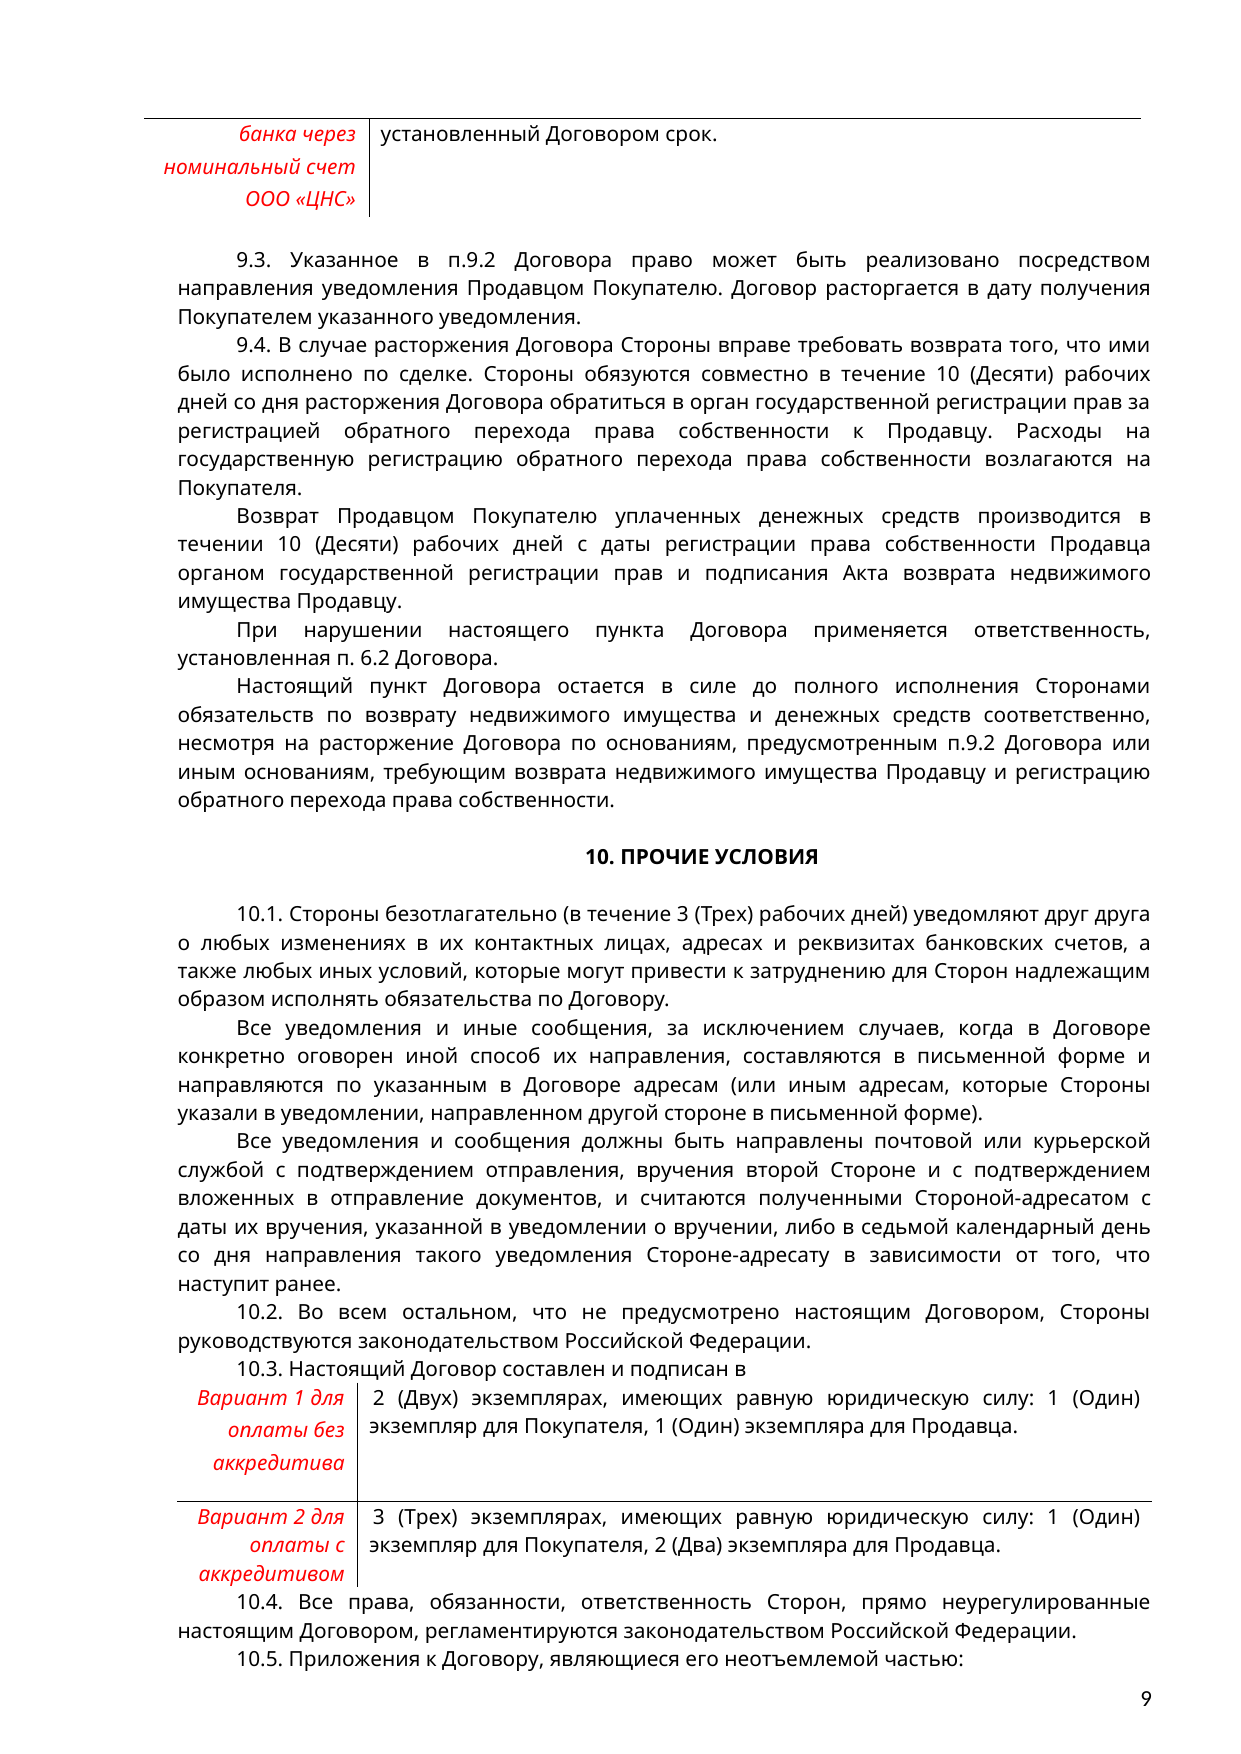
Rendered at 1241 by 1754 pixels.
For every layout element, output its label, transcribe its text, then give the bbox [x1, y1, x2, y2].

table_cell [144, 119, 369, 217]
table_header Вариант 1 для оплаты без аккредитива [177, 1383, 357, 1501]
text При нарушении настоящего пункта Договора применяется ответственность, установленная п. 6.2 Договора. [177, 615, 1152, 672]
text 10.4. Все права, обязанности, ответственность Сторон, прямо неурегулированные настоящим Договором, регламентируются законодательством Российской Федерации. [177, 1587, 1152, 1644]
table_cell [370, 119, 1141, 217]
text Все уведомления и сообщения должны быть направлены почтовой или курьерской службой с подтверждением отправления, вручения второй Стороне и с подтверждением вложенных в отправление документов, и считаются полученными Стороной-адресатом c даты их вручения, указанной в уведомлении о вручении, либо в седьмой календарный день со дня направления такого уведомления Стороне-адресату в зависимости от того, что наступит ранее. [177, 1127, 1152, 1297]
table_cell Вариант 2 для оплаты с аккредитивом [177, 1502, 357, 1587]
text 10.1. Стороны безотлагательно (в течение 3 (Трех) рабочих дней) уведомляют друг друга о любых изменениях в их контактных лицах, адресах и реквизитах банковских счетов, а также любых иных условий, которые могут привести к затруднению для Сторон надлежащим образом исполнять обязательства по Договору. [177, 899, 1152, 1013]
text 10.5. Приложения к Договору, являющиеся его неотъемлемой частью: [177, 1644, 1152, 1673]
text Настоящий пункт Договора остается в силе до полного исполнения Сторонами обязательств по возврату недвижимого имущества и денежных средств соответственно, несмотря на расторжение Договора по основаниям, предусмотренным п.9.2 Договора или иным основаниям, требующим возврата недвижимого имущества Продавцу и регистрацию обратного перехода права собственности. [177, 672, 1152, 814]
text 10.2. Во всем остальном, что не предусмотрено настоящим Договором, Стороны руководствуются законодательством Российской Федерации. [177, 1297, 1152, 1354]
table_header 2 (Двух) экземплярах, имеющих равную юридическую силу: 1 (Один) экземпляр для Покупателя, 1 (Один) экземпляра для Продавца. [358, 1383, 1152, 1501]
text 9.4. В случае расторжения Договора Стороны вправе требовать возврата того, что ими было исполнено по сделке. Стороны обязуются совместно в течение 10 (Десяти) рабочих дней со дня расторжения Договора обратиться в орган государственной регистрации прав за регистрацией обратного перехода права собственности к Продавцу. Расходы на государственную регистрацию обратного перехода права собственности возлагаются на Покупателя. [177, 330, 1152, 501]
table_cell 3 (Трех) экземплярах, имеющих равную юридическую силу: 1 (Один) экземпляр для Покупателя, 2 (Два) экземпляра для Продавца. [358, 1502, 1152, 1587]
text 10.3. Настоящий Договор составлен и подписан в [177, 1354, 1152, 1383]
text 10. ПРОЧИЕ УСЛОВИЯ [177, 842, 1152, 871]
text 9.3. Указанное в п.9.2 Договора право может быть реализовано посредством направления уведомления Продавцом Покупателю. Договор расторгается в дату получения Покупателем указанного уведомления. [177, 245, 1152, 330]
text Все уведомления и иные сообщения, за исключением случаев, когда в Договоре конкретно оговорен иной способ их направления, составляются в письменной форме и направляются по указанным в Договоре адресам (или иным адресам, которые Стороны указали в уведомлении, направленном другой стороне в письменной форме). [177, 1013, 1152, 1127]
text Возврат Продавцом Покупателю уплаченных денежных средств производится в течении 10 (Десяти) рабочих дней с даты регистрации права собственности Продавца органом государственной регистрации прав и подписания Акта возврата недвижимого имущества Продавцу. [177, 501, 1152, 615]
